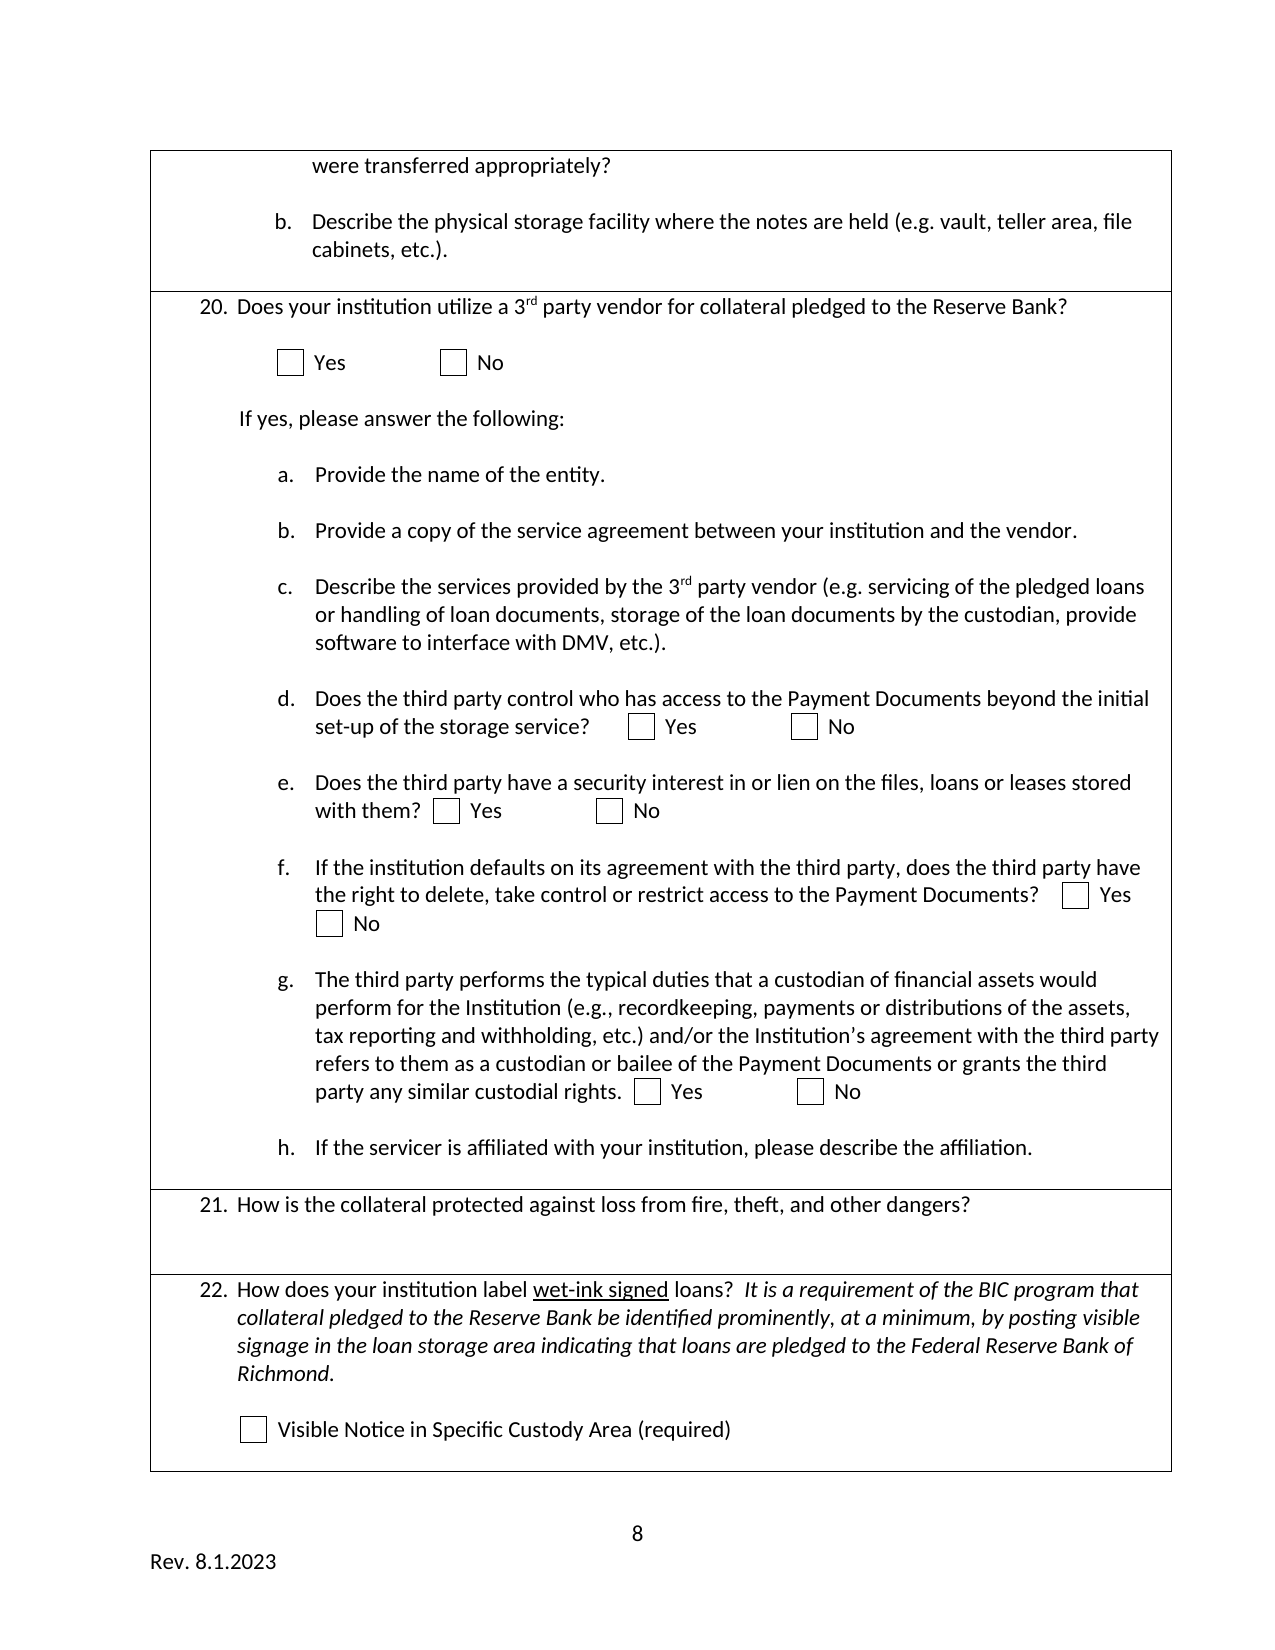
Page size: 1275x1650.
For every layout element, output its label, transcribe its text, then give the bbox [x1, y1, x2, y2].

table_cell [151, 1275, 1171, 1471]
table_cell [151, 151, 1171, 291]
table_cell Does your institution utilize a 3rd party vendor for collateral pledged to the Reserve Bank? Yes No If yes, please answer the following: Provide the name of the entity. Provide a copy of the service agreement between your institution and the vendor. Describe the services provided by the 3rd party vendor (e.g. servicing of the pledged loans or handling of loan documents, storage of the loan documents by the custodian, provide software to interface with DMV, etc.). Does the third party control who has access to the Payment Documents beyond the initial set-up of the storage service? Yes No Does the third party have a security interest in or lien on the files, loans or leases stored with them? Yes No If the institution defaults on its agreement with the third party, does the third party have the right to delete, take control or restrict access to the Payment Documents? Yes No The third party performs the typical duties that a custodian of financial assets would perform for the Institution (e.g., recordkeeping, payments or distributions of the assets, tax reporting and withholding, etc.) and/or the Institution’s agreement with the third party refers to them as a custodian or bailee of the Payment Documents or grants the third party any similar custodial rights. Yes No If the servicer is affiliated with your institution, please describe the affiliation. [151, 292, 1171, 1189]
table_cell How is the collateral protected against loss from fire, theft, and other dangers? [151, 1190, 1171, 1274]
